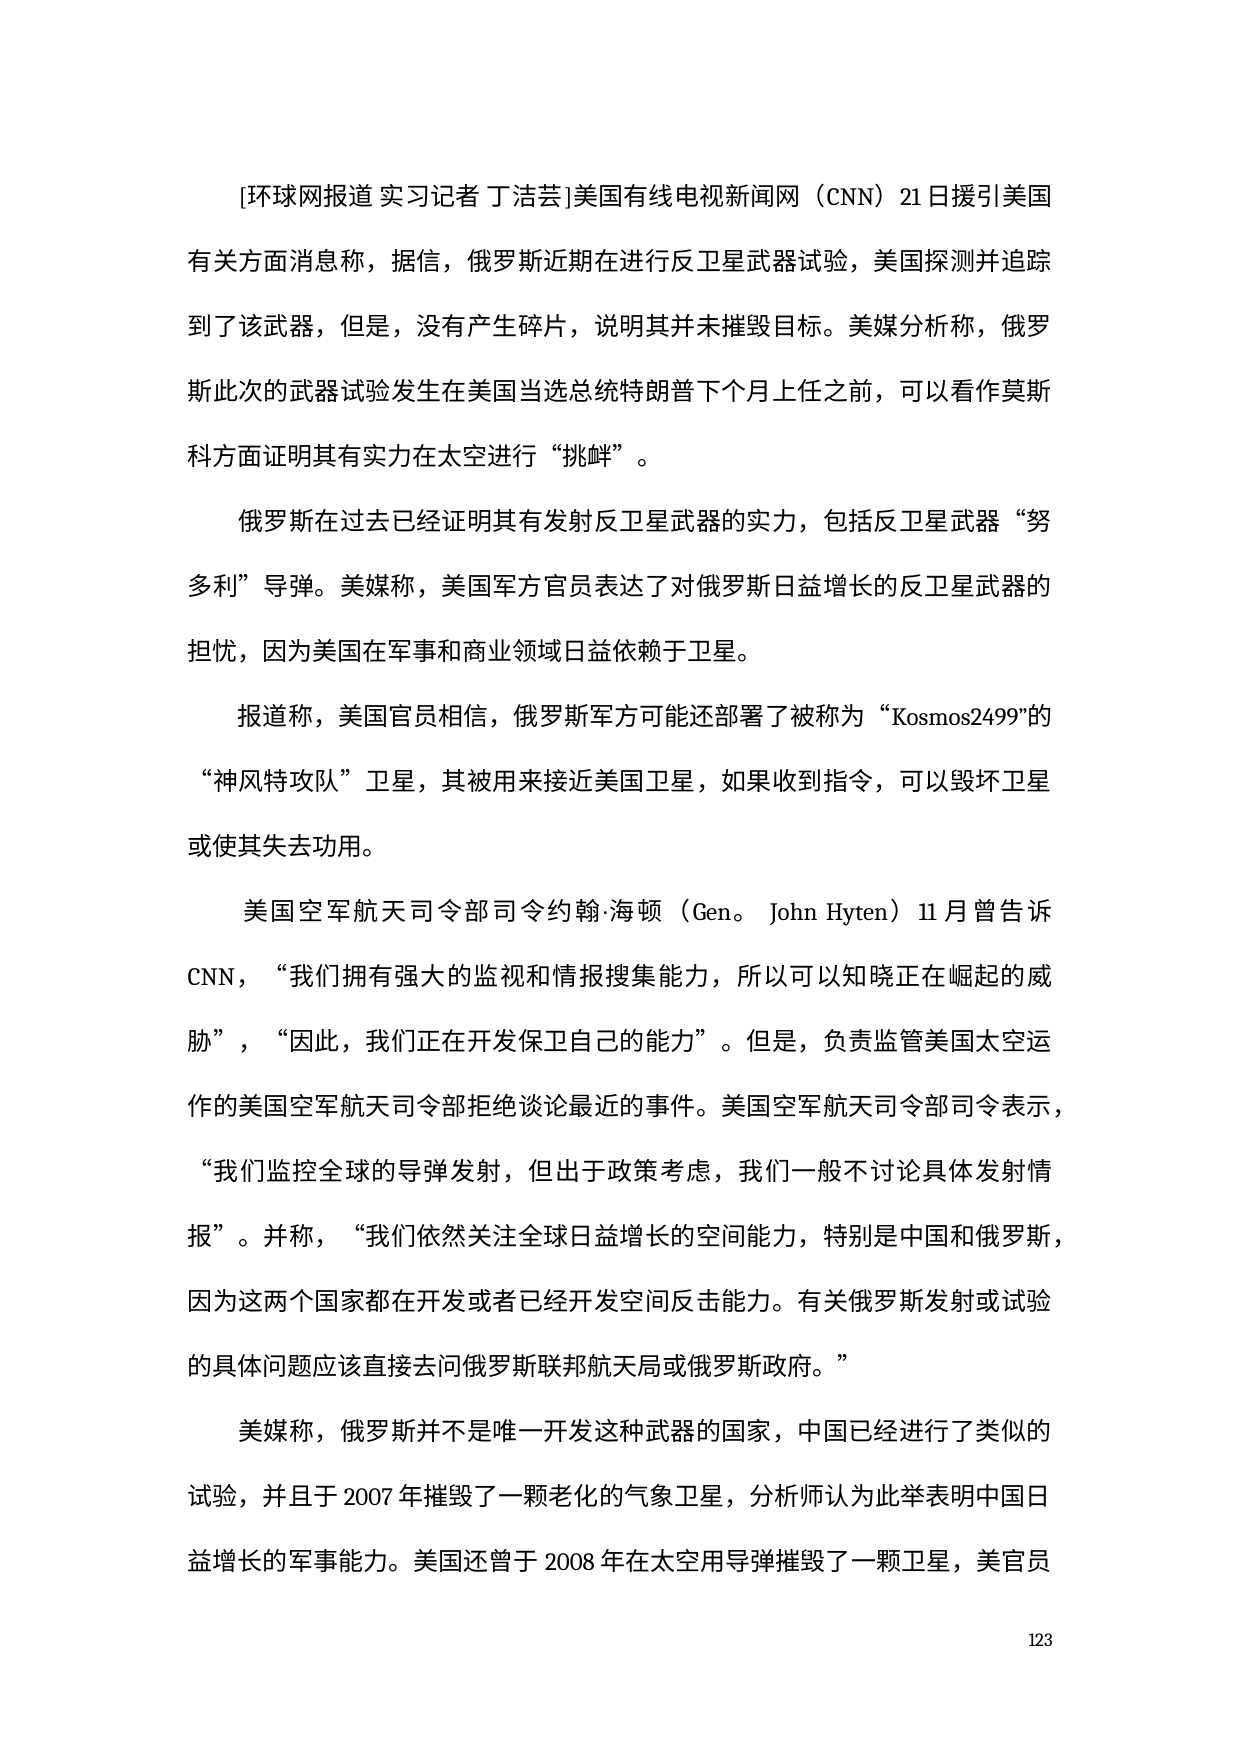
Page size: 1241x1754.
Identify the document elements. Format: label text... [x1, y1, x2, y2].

text 俄罗斯在过去已经证明其有发射反卫星武器的实力，包括反卫星武器“努多利”导弹。美媒称，美国军方官员表达了对俄罗斯日益增长的反卫星武器的担忧，因为美国在军事和商业领域日益依赖于卫星。 [187, 487, 1053, 682]
text [环球网报道 实习记者 丁洁芸]美国有线电视新闻网（CNN）21日援引美国有关方面消息称，据信，俄罗斯近期在进行反卫星武器试验，美国探测并追踪到了该武器，但是，没有产生碎片，说明其并未摧毁目标。美媒分析称，俄罗斯此次的武器试验发生在美国当选总统特朗普下个月上任之前，可以看作莫斯科方面证明其有实力在太空进行“挑衅”。 [187, 162, 1053, 487]
text 报道称，美国官员相信，俄罗斯军方可能还部署了被称为“Kosmos2499”的“神风特攻队”卫星，其被用来接近美国卫星，如果收到指令，可以毁坏卫星或使其失去功用。 [187, 682, 1053, 877]
text 美国空军航天司令部司令约翰·海顿（Gen。 John Hyten）11月曾告诉CNN，“我们拥有强大的监视和情报搜集能力，所以可以知晓正在崛起的威胁”，“因此，我们正在开发保卫自己的能力”。但是，负责监管美国太空运作的美国空军航天司令部拒绝谈论最近的事件。美国空军航天司令部司令表示，“我们监控全球的导弹发射，但出于政策考虑，我们一般不讨论具体发射情报”。并称，“我们依然关注全球日益增长的空间能力，特别是中国和俄罗斯，因为这两个国家都在开发或者已经开发空间反击能力。有关俄罗斯发射或试验的具体问题应该直接去问俄罗斯联邦航天局或俄罗斯政府。” [187, 877, 1053, 1397]
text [187, 1397, 1053, 1592]
